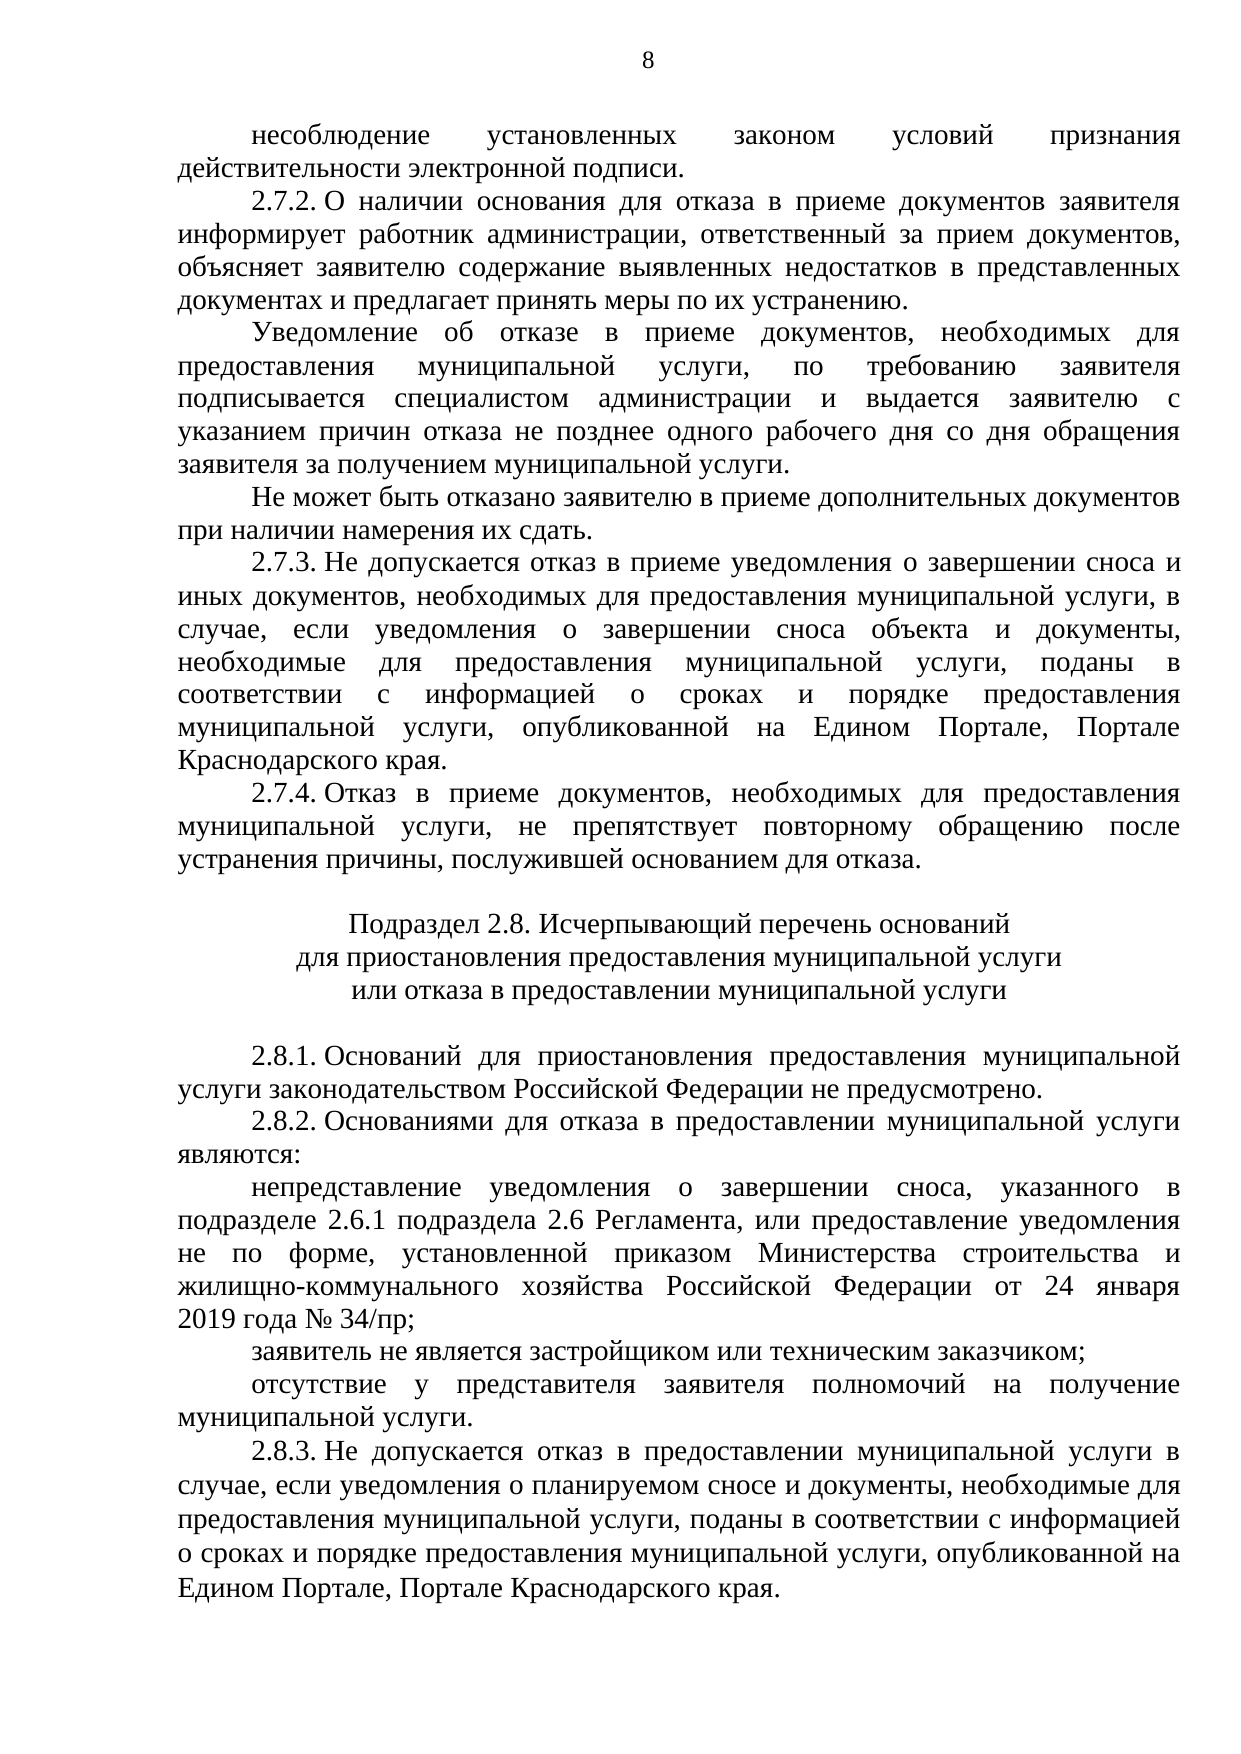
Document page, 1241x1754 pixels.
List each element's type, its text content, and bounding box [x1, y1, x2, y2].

text 2.7.2. О наличии основания для отказа в приеме документов заявителя информирует работник администрации, ответственный за прием документов, объясняет заявителю содержание выявленных недостатков в представленных документах и предлагает принять меры по их устранению. [177, 184, 1181, 315]
text отсутствие у представителя заявителя полномочий на получение муниципальной услуги. [177, 1367, 1181, 1433]
text 2.8.2. Основаниями для отказа в предоставлении муниципальной услуги являются: [177, 1104, 1181, 1170]
text Подраздел 2.8. Исчерпывающий перечень оснований [177, 907, 1181, 940]
text заявитель не является застройщиком или техническим заказчиком; [177, 1334, 1181, 1367]
text Уведомление об отказе в приеме документов, необходимых для предоставления муниципальной услуги, по требованию заявителя подписывается специалистом администрации и выдается заявителю с указанием причин отказа не позднее одного рабочего дня со дня обращения заявителя за получением муниципальной услуги. [177, 315, 1181, 480]
text Не может быть отказано заявителю в приеме дополнительных документов при наличии намерения их сдать. [177, 480, 1181, 546]
text для приостановления предоставления муниципальной услуги [177, 940, 1181, 973]
text 2.8.1. Оснований для приостановления предоставления муниципальной услуги законодательством Российской Федерации не предусмотрено. [177, 1039, 1181, 1104]
text 2.7.4. Отказ в приеме документов, необходимых для предоставления муниципальной услуги, не препятствует повторному обращению после устранения причины, послужившей основанием для отказа. [177, 776, 1181, 874]
text 2.8.3. Не допускается отказ в предоставлении муниципальной услуги в случае, если уведомления о планируемом сносе и документы, необходимые для предоставления муниципальной услуги, поданы в соответствии с информацией о сроках и порядке предоставления муниципальной услуги, опубликованной на Едином Портале, Портале Краснодарского края. [177, 1433, 1181, 1603]
text несоблюдение установленных законом условий признания действительности электронной подписи. [177, 118, 1181, 184]
text или отказа в предоставлении муниципальной услуги [177, 973, 1181, 1006]
text непредставление уведомления о завершении сноса, указанного в подразделе 2.6.1 подраздела 2.6 Регламента, или предоставление уведомления не по форме, установленной приказом Министерства строительства и жилищно-коммунального хозяйства Российской Федерации от 24 января 2019 года № 34/пр; [177, 1170, 1181, 1334]
text 2.7.3. Не допускается отказ в приеме уведомления о завершении сноса и иных документов, необходимых для предоставления муниципальной услуги, в случае, если уведомления о завершении сноса объекта и документы, необходимые для предоставления муниципальной услуги, поданы в соответствии с информацией о сроках и порядке предоставления муниципальной услуги, опубликованной на Едином Портале, Портале Краснодарского края. [177, 546, 1181, 776]
